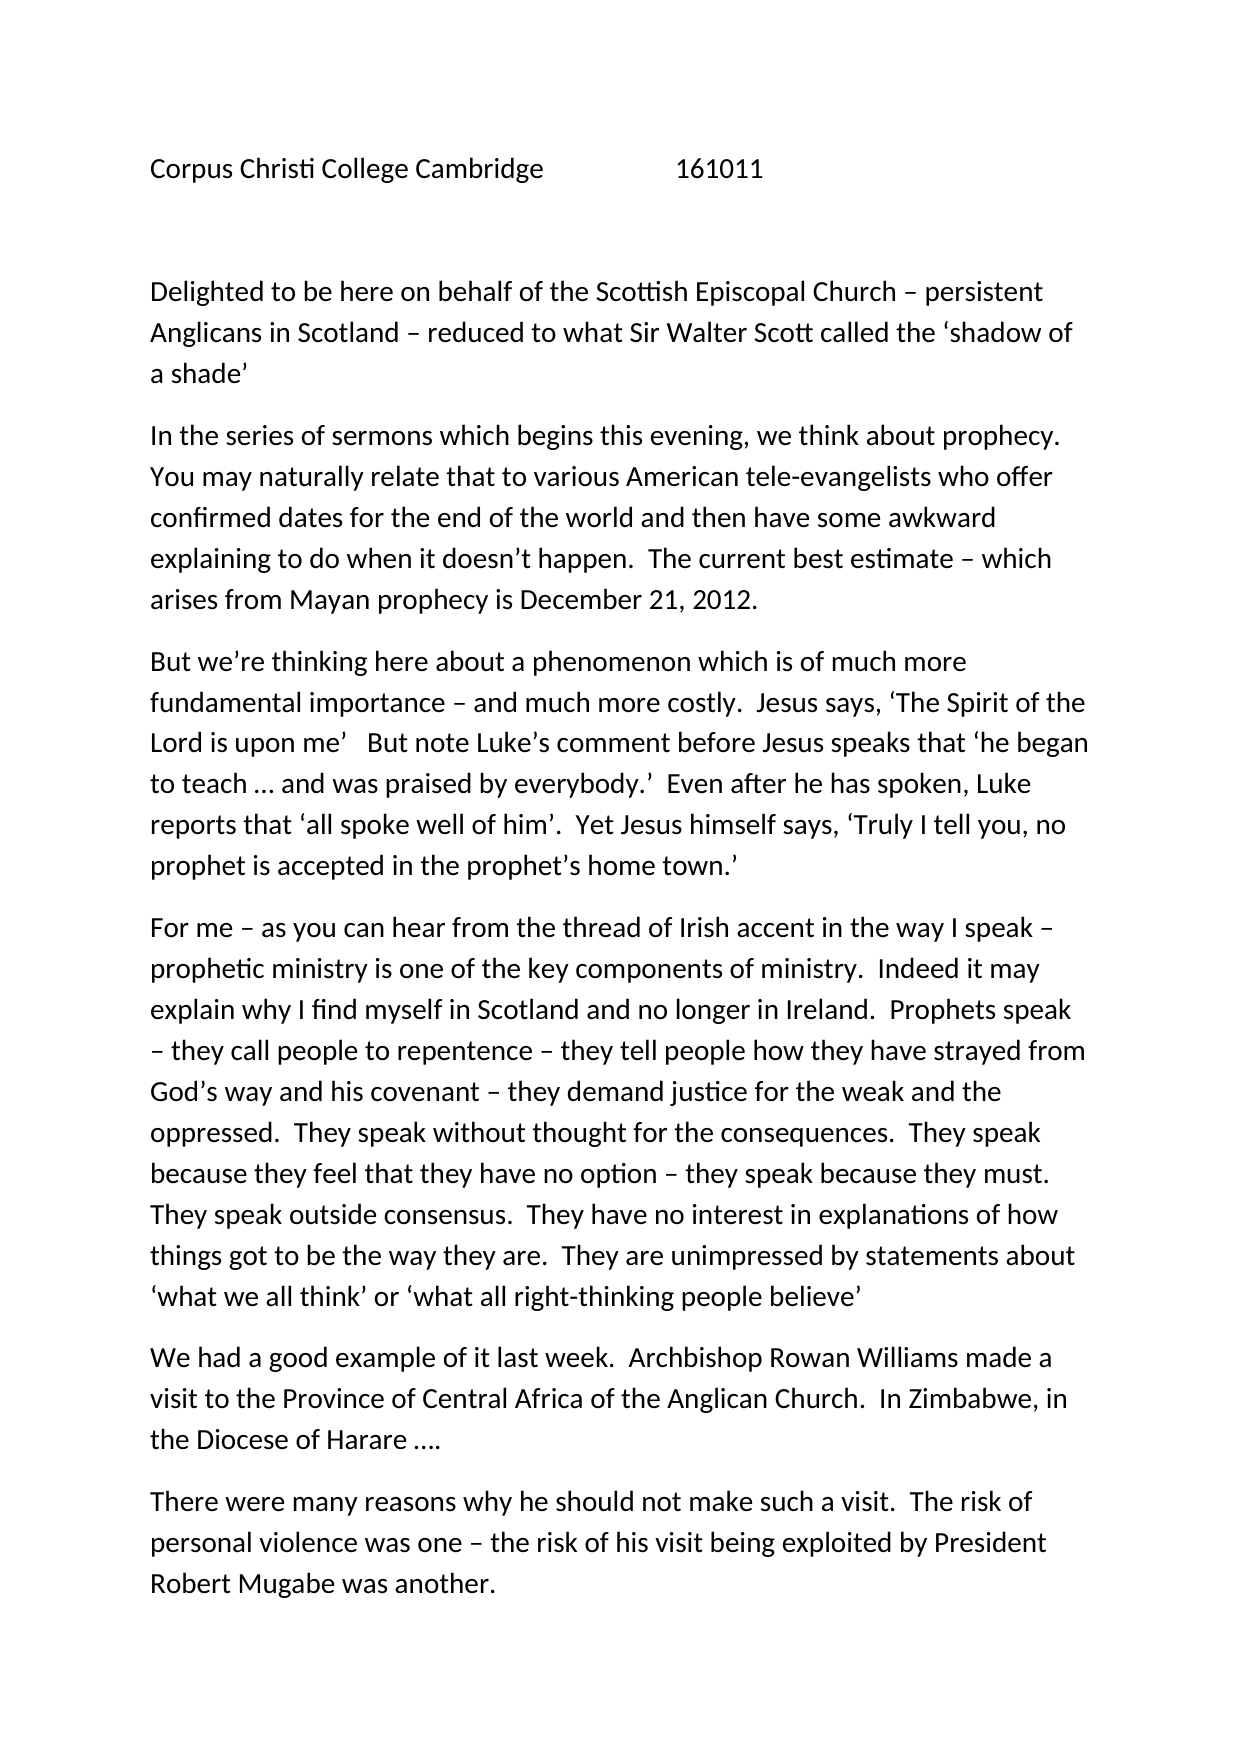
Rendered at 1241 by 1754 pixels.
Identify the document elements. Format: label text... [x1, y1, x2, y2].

text In the series of sermons which begins this evening, we think about prophecy. You may naturally relate that to various American tele-evangelists who offer confirmed dates for the end of the world and then have some awkward explaining to do when it doesn’t happen. The current best estimate – which arises from Mayan prophecy is December 21, 2012. [150, 417, 1090, 617]
text We had a good example of it last week. Archbishop Rowan Williams made a visit to the Province of Central Africa of the Anglican Church. In Zimbabwe, in the Diocese of Harare …. [150, 1339, 1090, 1457]
text But we’re thinking here about a phenomenon which is of much more fundamental importance – and much more costly. Jesus says, ‘The Spirit of the Lord is upon me’ But note Luke’s comment before Jesus speaks that ‘he began to teach … and was praised by everybody.’ Even after he has spoken, Luke reports that ‘all spoke well of him’. Yet Jesus himself says, ‘Truly I tell you, no prophet is accepted in the prophet’s home town.’ [150, 643, 1090, 883]
text There were many reasons why he should not make such a visit. The risk of personal violence was one – the risk of his visit being exploited by President Robert Mugabe was another. [150, 1483, 1090, 1601]
text For me – as you can hear from the thread of Irish accent in the way I speak – prophetic ministry is one of the key components of ministry. Indeed it may explain why I find myself in Scotland and no longer in Ireland. Prophets speak – they call people to repentence – they tell people how they have strayed from God’s way and his covenant – they demand justice for the weak and the oppressed. They speak without thought for the consequences. They speak because they feel that they have no option – they speak because they must. They speak outside consensus. They have no interest in explanations of how things got to be the way they are. They are unimpressed by statements about ‘what we all think’ or ‘what all right-thinking people believe’ [150, 909, 1090, 1313]
text Delighted to be here on behalf of the Scottish Episcopal Church – persistent Anglicans in Scotland – reduced to what Sir Walter Scott called the ‘shadow of a shade’ [150, 273, 1090, 391]
text Corpus Christi College Cambridge 161011 [150, 150, 1090, 186]
